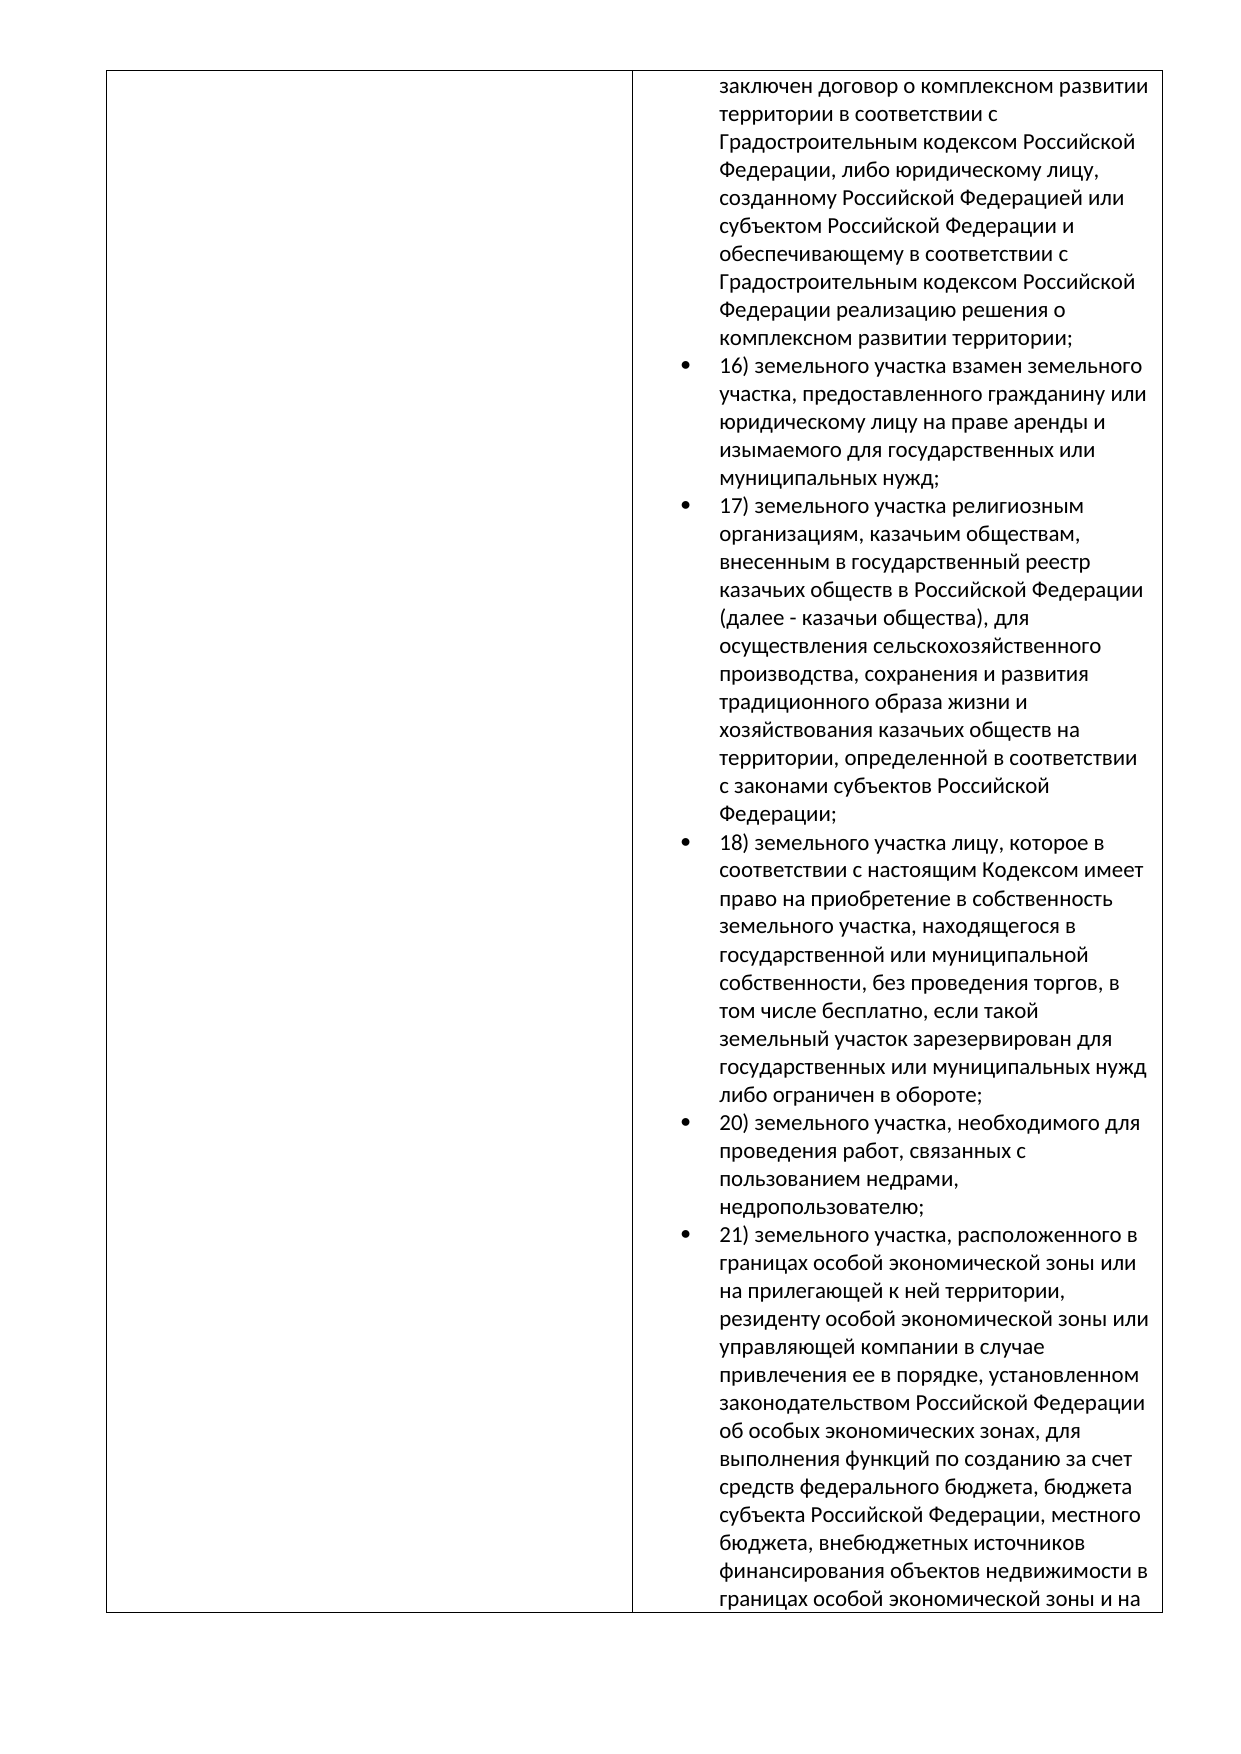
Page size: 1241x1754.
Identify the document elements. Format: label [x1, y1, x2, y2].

table_cell [107, 71, 632, 1612]
table_cell [633, 71, 1162, 1612]
